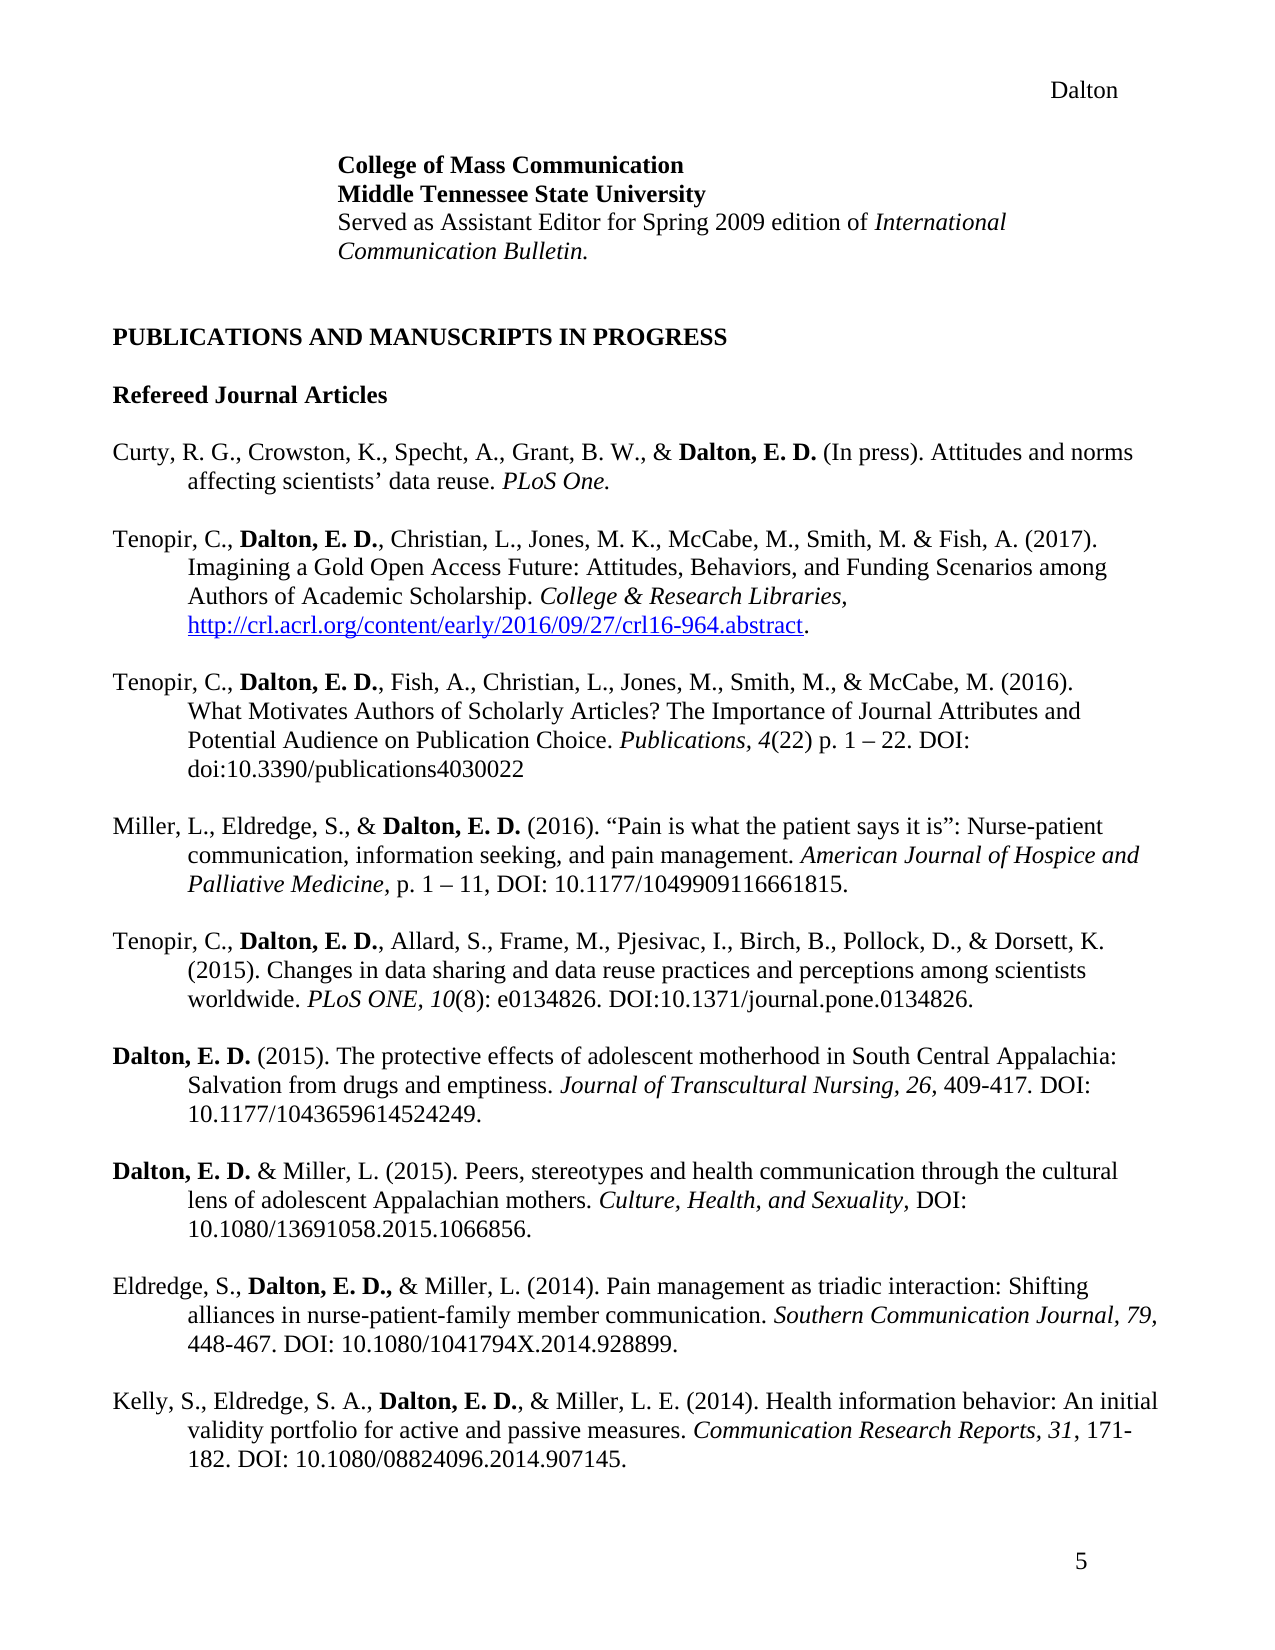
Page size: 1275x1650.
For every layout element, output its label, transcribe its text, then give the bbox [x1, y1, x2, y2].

list Served as Assistant Editor for Spring 2009 edition of International Communication Bulletin. [337, 207, 1162, 294]
list Curty, R. G., Crowston, K., Specht, A., Grant, B. W., & Dalton, E. D. (In press). Attitudes and norms affecting scientists’ data reuse. PLoS One. [112, 437, 1162, 524]
list Kelly, S., Eldredge, S. A., Dalton, E. D., & Miller, L. E. (2014). Health information behavior: An initial validity portfolio for active and passive measures. Communication Research Reports, 31, 171-182. DOI: 10.1080/08824096.2014.907145. [112, 1386, 1162, 1472]
list College of Mass Communication [187, 150, 1087, 179]
list Dalton, E. D. & Miller, L. (2015). Peers, stereotypes and health communication through the cultural lens of adolescent Appalachian mothers. Culture, Health, and Sexuality, DOI: 10.1080/13691058.2015.1066856. [112, 1156, 1162, 1242]
list Tenopir, C., Dalton, E. D., Fish, A., Christian, L., Jones, M., Smith, M., & McCabe, M. (2016). [112, 667, 1162, 696]
list Dalton, E. D. (2015). The protective effects of adolescent motherhood in South Central Appalachia: Salvation from drugs and emptiness. Journal of Transcultural Nursing, 26, 409-417. DOI: 10.1177/1043659614524249. [112, 1041, 1162, 1127]
list Tenopir, C., Dalton, E. D., Christian, L., Jones, M. K., McCabe, M., Smith, M. & Fish, A. (2017). Imagining a Gold Open Access Future: Attitudes, Behaviors, and Funding Scenarios among Authors of Academic Scholarship. College & Research Libraries, http://crl.acrl.org/content/early/2016/09/27/crl16-964.abstract. [112, 524, 1162, 639]
list Middle Tennessee State University [187, 179, 1087, 207]
list Eldredge, S., Dalton, E. D., & Miller, L. (2014). Pain management as triadic interaction: Shifting alliances in nurse-patient-family member communication. Southern Communication Journal, 79, 448-467. DOI: 10.1080/1041794X.2014.928899. [112, 1271, 1162, 1357]
list Miller, L., Eldredge, S., & Dalton, E. D. (2016). “Pain is what the patient says it is”: Nurse-patient communication, information seeking, and pain management. American Journal of Hospice and Palliative Medicine, p. 1 – 11, DOI: 10.1177/1049909116661815. [112, 811, 1162, 897]
list Refereed Journal Articles [112, 380, 1162, 409]
list PUBLICATIONS AND MANUSCRIPTS IN PROGRESS [112, 322, 1162, 351]
list Tenopir, C., Dalton, E. D., Allard, S., Frame, M., Pjesivac, I., Birch, B., Pollock, D., & Dorsett, K. (2015). Changes in data sharing and data reuse practices and perceptions among scientists worldwide. PLoS ONE, 10(8): e0134826. DOI:10.1371/journal.pone.0134826. [112, 926, 1162, 1012]
list What Motivates Authors of Scholarly Articles? The Importance of Journal Attributes and Potential Audience on Publication Choice. Publications, 4(22) p. 1 – 22. DOI: doi:10.3390/publications4030022 [187, 696, 1162, 782]
